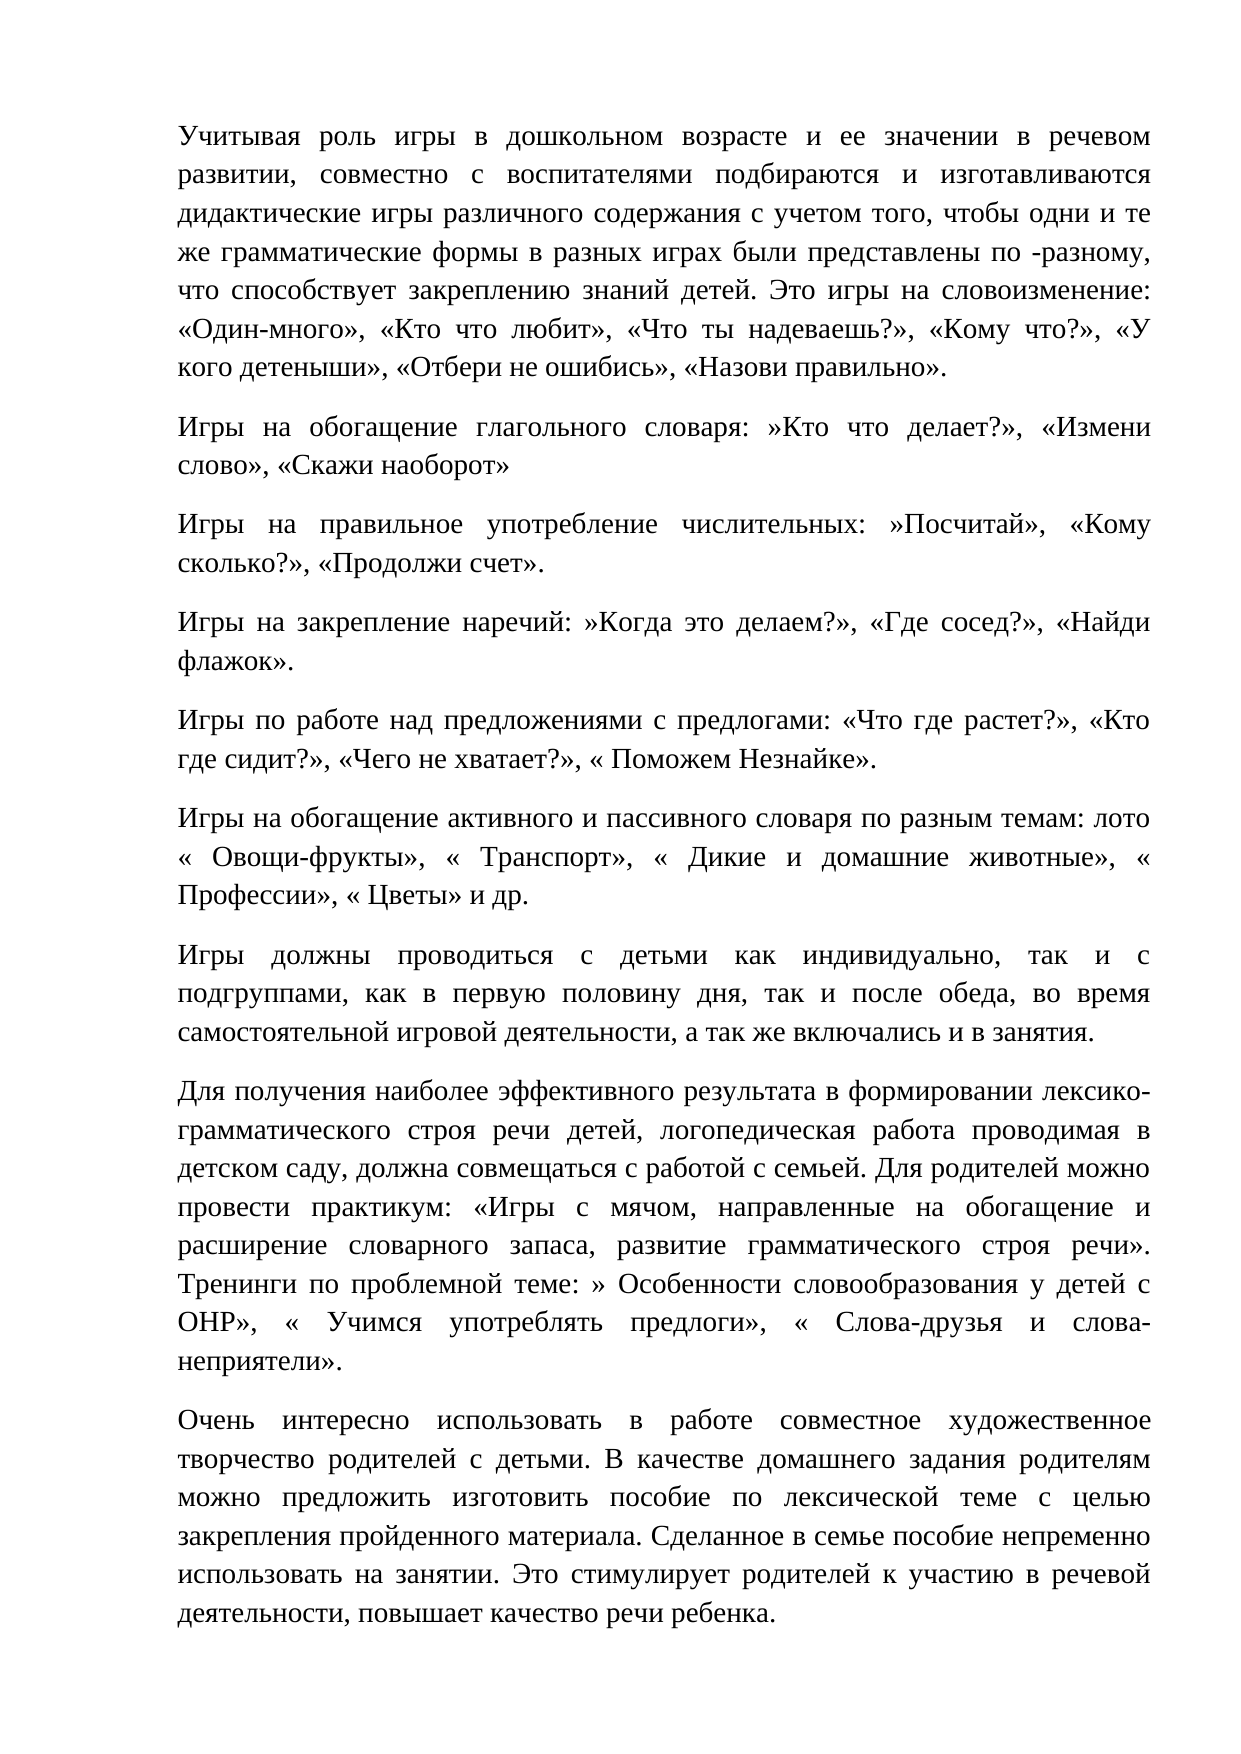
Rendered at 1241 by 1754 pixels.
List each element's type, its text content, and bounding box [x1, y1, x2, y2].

text Очень интересно использовать в работе совместное художественное творчество родителей с детьми. В качестве домашнего задания родителям можно предложить изготовить пособие по лексической теме с целью закрепления пройденного материала. Сделанное в семье пособие непременно использовать на занятии. Это стимулирует родителей к участию в речевой деятельности, повышает качество речи ребенка. [177, 1402, 1152, 1629]
text Для получения наиболее эффективного результата в формировании лексико-грамматического строя речи детей, логопедическая работа проводимая в детском саду, должна совмещаться с работой с семьей. Для родителей можно провести практикум: «Игры с мячом, направленные на обогащение и расширение словарного запаса, развитие грамматического строя речи». Тренинги по проблемной теме: » Особенности словообразования у детей с ОНР», « Учимся употреблять предлоги», « Слова-друзья и слова-неприятели». [177, 1073, 1152, 1377]
text Игры на закрепление наречий: »Когда это делаем?», «Где сосед?», «Найди флажок». [177, 604, 1152, 677]
text Учитывая роль игры в дошкольном возрасте и ее значении в речевом развитии, совместно с воспитателями подбираются и изготавливаются дидактические игры различного содержания с учетом того, чтобы одни и те же грамматические формы в разных играх были представлены по -разному, что способствует закреплению знаний детей. Это игры на словоизменение: «Один-много», «Кто что любит», «Что ты надеваешь?», «Кому что?», «У кого детеныши», «Отбери не ошибись», «Назови правильно». [177, 118, 1152, 383]
text Игры на обогащение глагольного словаря: »Кто что делает?», «Измени слово», «Скажи наоборот» [177, 409, 1152, 481]
text Игры на правильное употребление числительных: »Посчитай», «Кому сколько?», «Продолжи счет». [177, 507, 1152, 579]
text Игры по работе над предложениями с предлогами: «Что где растет?», «Кто где сидит?», «Чего не хватает?», « Поможем Незнайке». [177, 702, 1152, 774]
text Игры должны проводиться с детьми как индивидуально, так и с подгруппами, как в первую половину дня, так и после обеда, во время самостоятельной игровой деятельности, а так же включались и в занятия. [177, 937, 1152, 1047]
text Игры на обогащение активного и пассивного словаря по разным темам: лото « Овощи-фрукты», « Транспорт», « Дикие и домашние животные», « Профессии», « Цветы» и др. [177, 800, 1152, 911]
